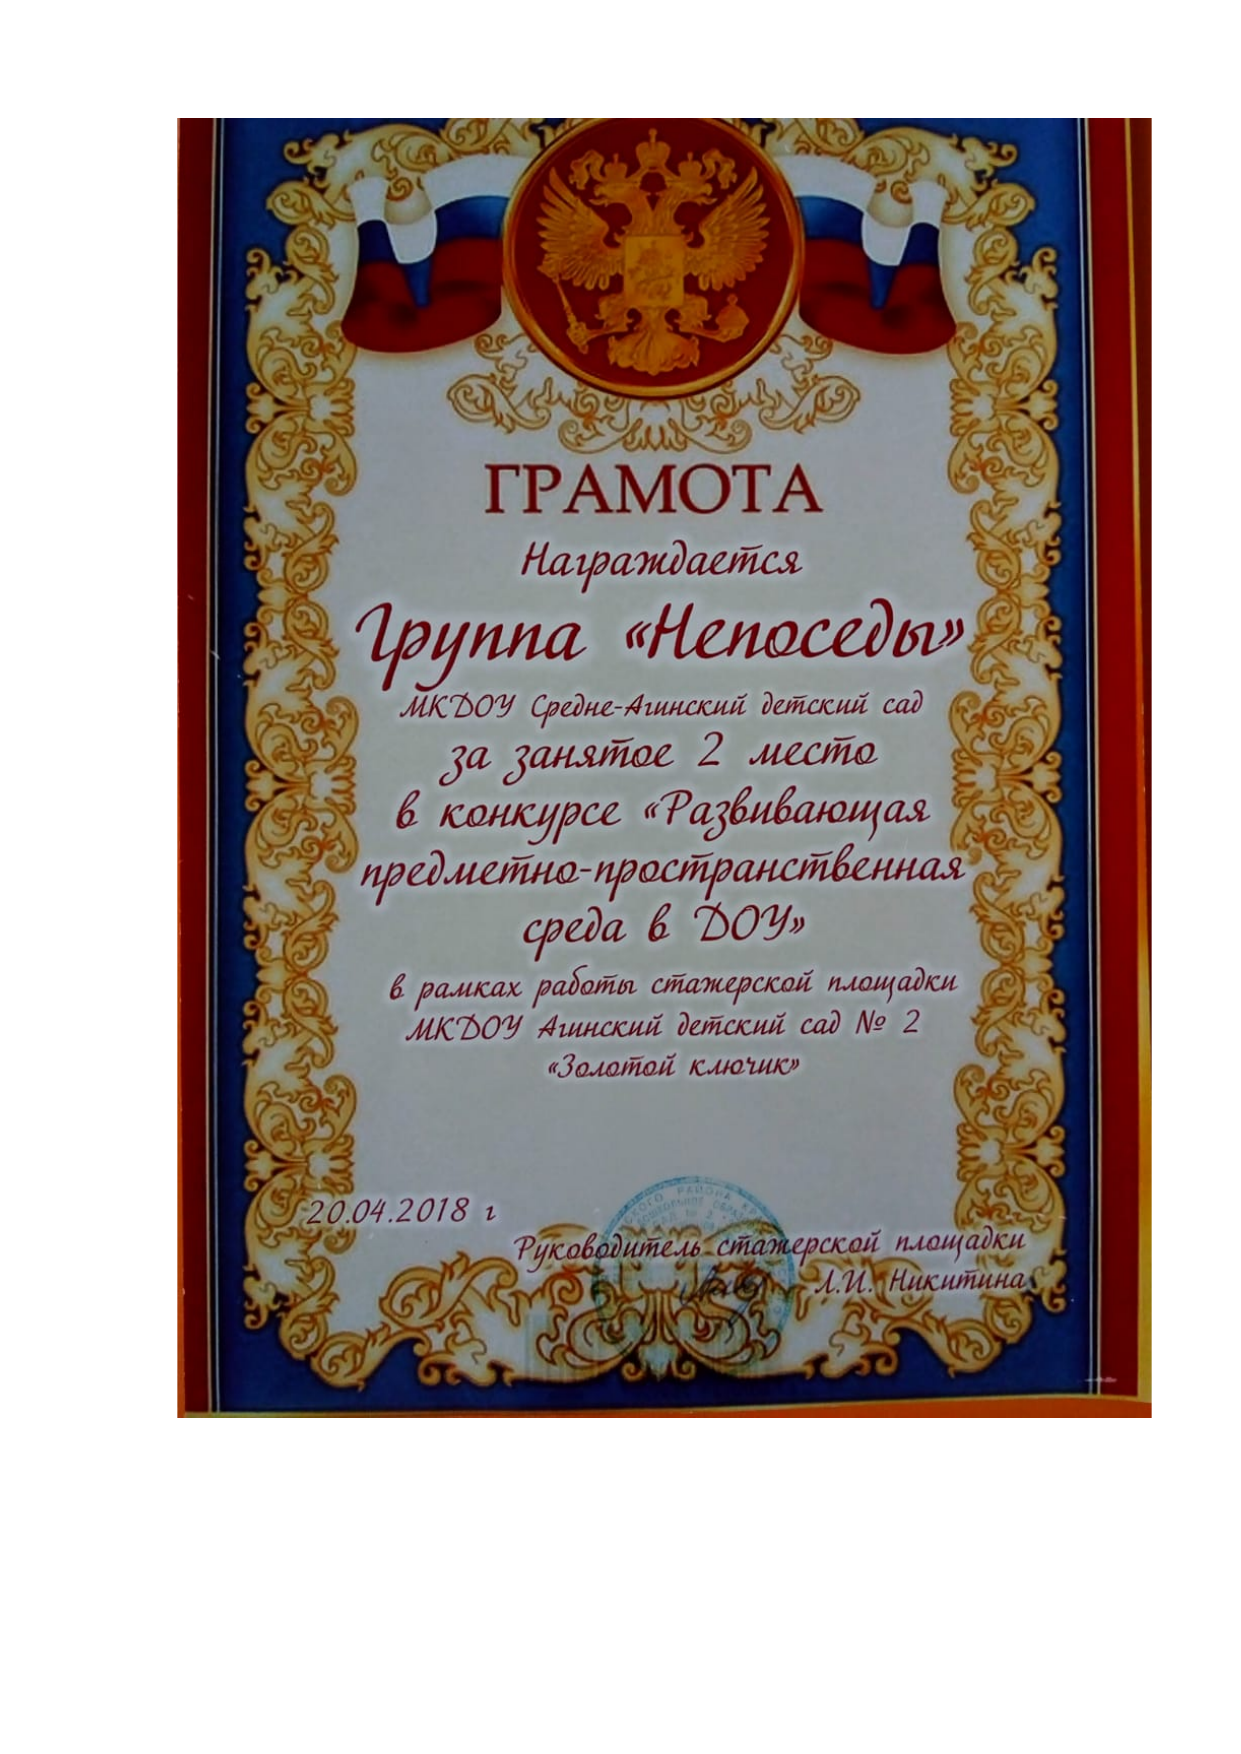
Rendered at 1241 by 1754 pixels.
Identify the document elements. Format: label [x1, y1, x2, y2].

picture [177, 118, 1152, 1418]
